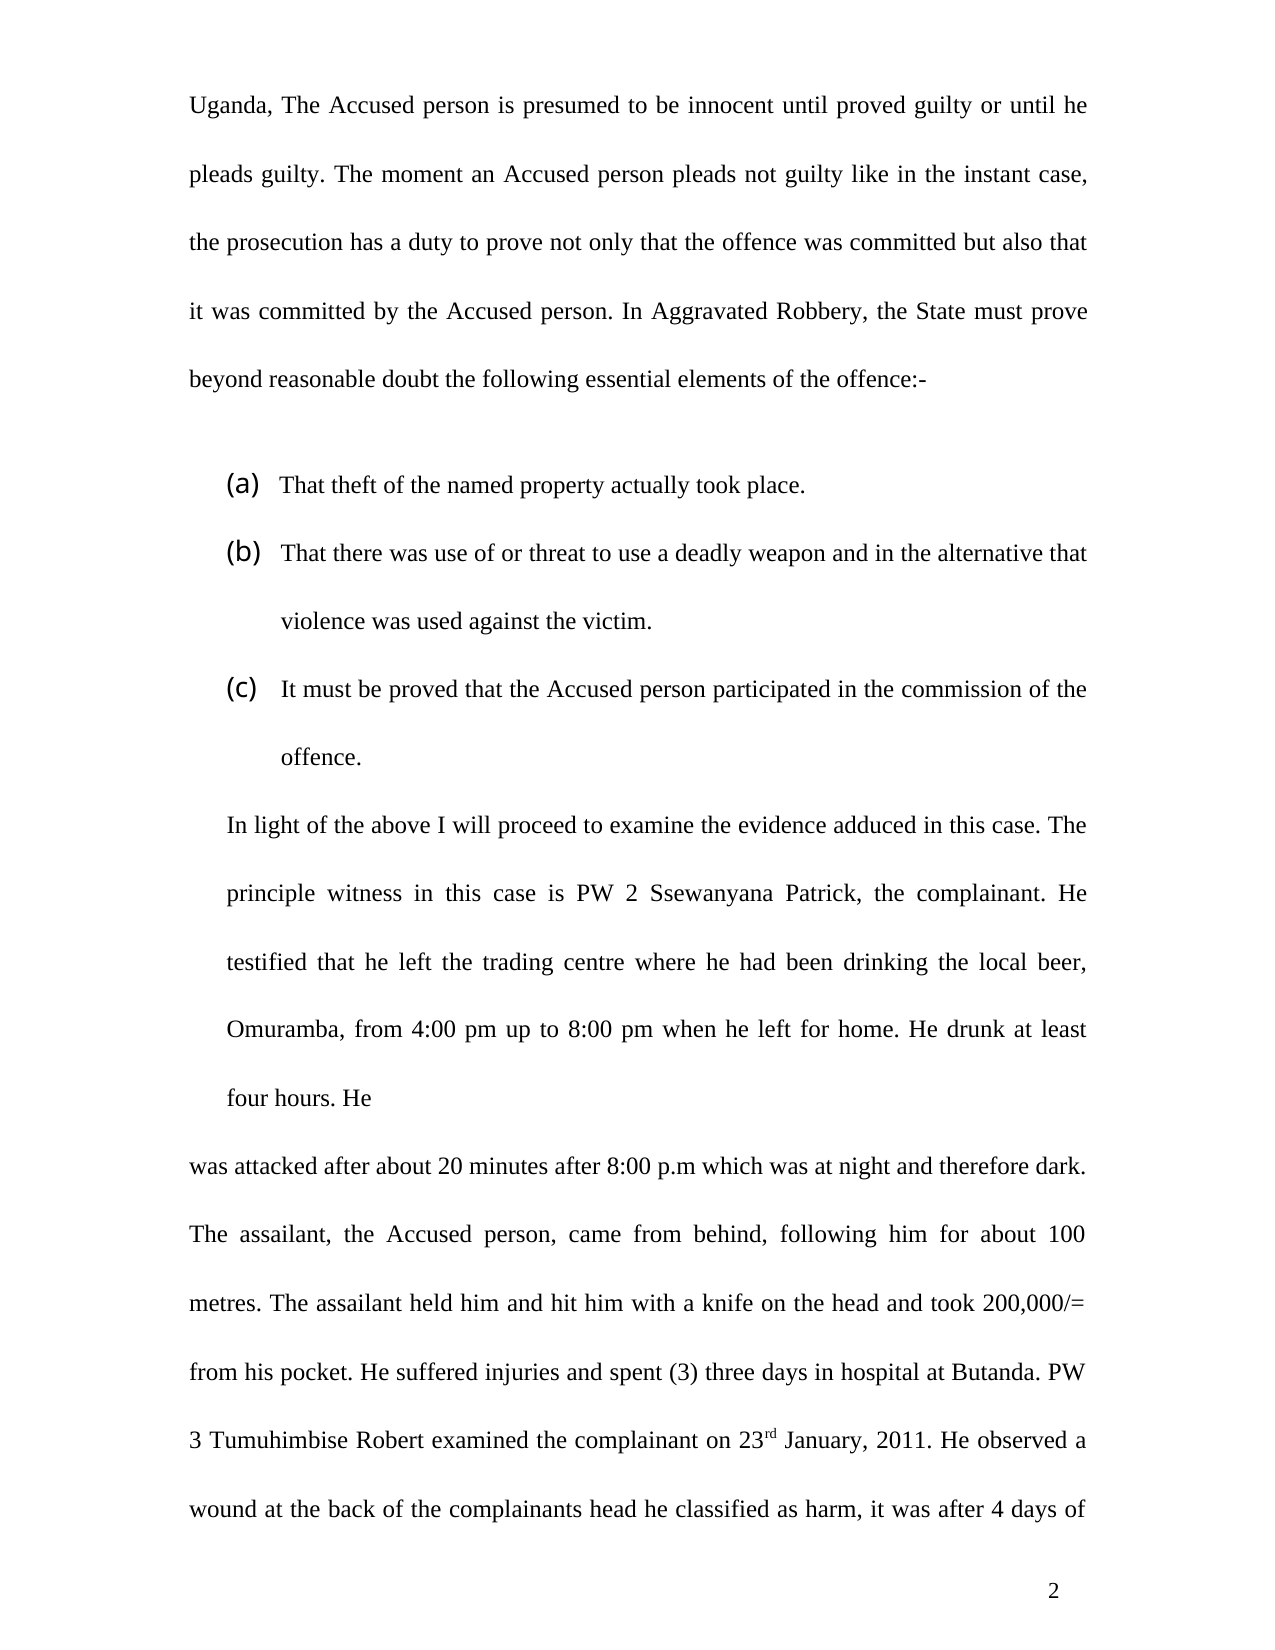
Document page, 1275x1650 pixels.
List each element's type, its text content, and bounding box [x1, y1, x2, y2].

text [189, 1119, 1087, 1531]
list It must be proved that the Accused person participated in the commission of the offence. [226, 643, 1089, 779]
list That theft of the named property actually took place. [226, 439, 1091, 507]
list That there was use of or threat to use a deadly weapon and in the alternative that violence was used against the victim. [226, 507, 1089, 643]
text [189, 59, 1089, 401]
text In light of the above I will proceed to examine the evidence adduced in this case. The principle witness in this case is PW 2 Ssewanyana Patrick, the complainant. He testified that he left the trading centre where he had been drinking the local beer, Omuramba, from 4:00 pm up to 8:00 pm when he left for home. He drunk at least four hours. He [226, 779, 1089, 1119]
